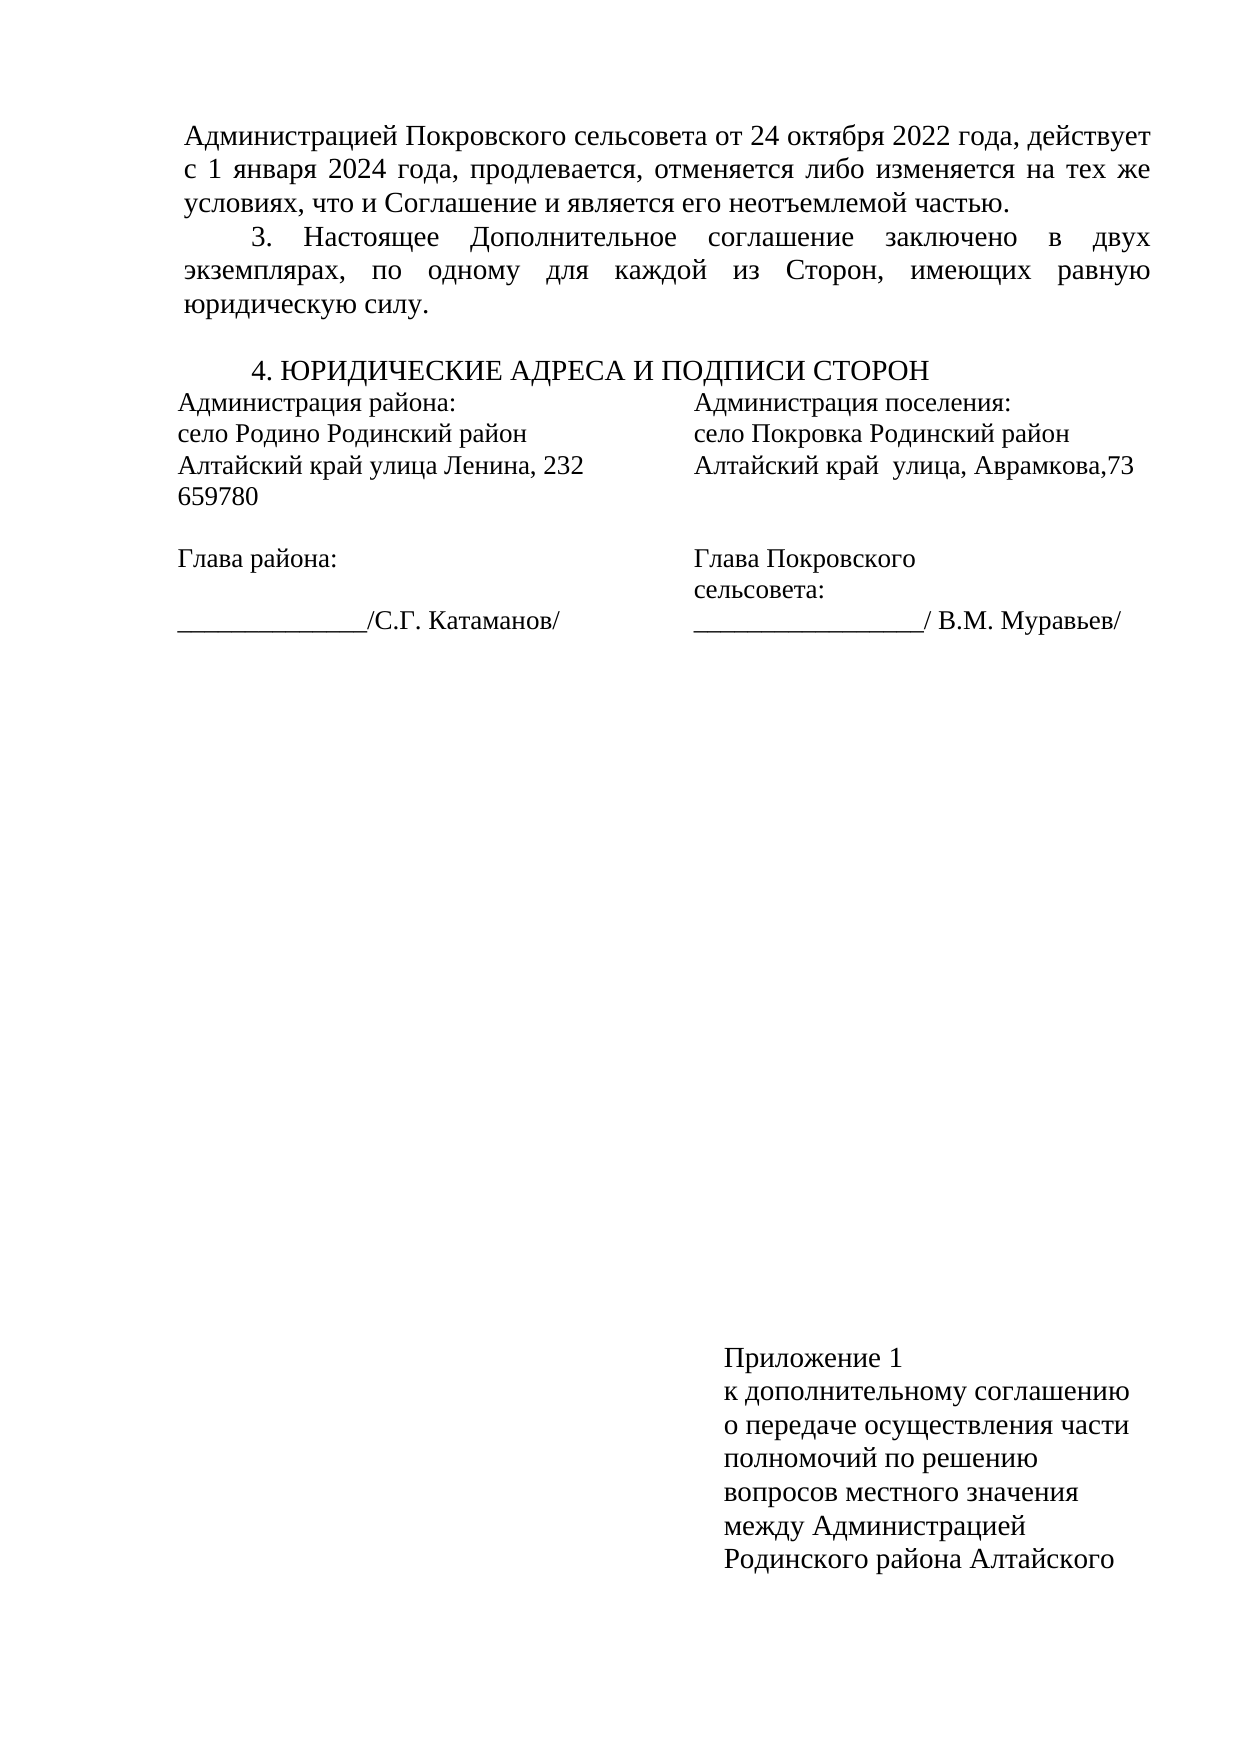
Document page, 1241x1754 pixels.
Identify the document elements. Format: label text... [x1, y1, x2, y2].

text село Родино Родинский район село Покровка Родинский район [177, 418, 1196, 449]
text 4. ЮРИДИЧЕСКИЕ АДРЕСА И ПОДПИСИ СТОРОН [177, 353, 1152, 386]
text 3. Настоящее Дополнительное соглашение заключено в двух экземплярах, по одному для каждой из Сторон, имеющих равную юридическую силу. [183, 219, 1152, 319]
text сельсовета: [177, 573, 1152, 604]
text Администрация района: Администрация поселения: [177, 386, 1152, 418]
text ______________/С.Г. Катаманов/ _________________/ В.М. Муравьев/ [177, 604, 1152, 636]
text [183, 118, 1152, 219]
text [723, 1373, 1152, 1575]
text Приложение 1 [723, 1340, 1152, 1373]
text 659780 [177, 480, 1152, 511]
text Алтайский край улица Ленина, 232 Алтайский край улица, Аврамкова,73 [177, 449, 1152, 480]
text Глава района: Глава Покровского [177, 542, 1152, 573]
